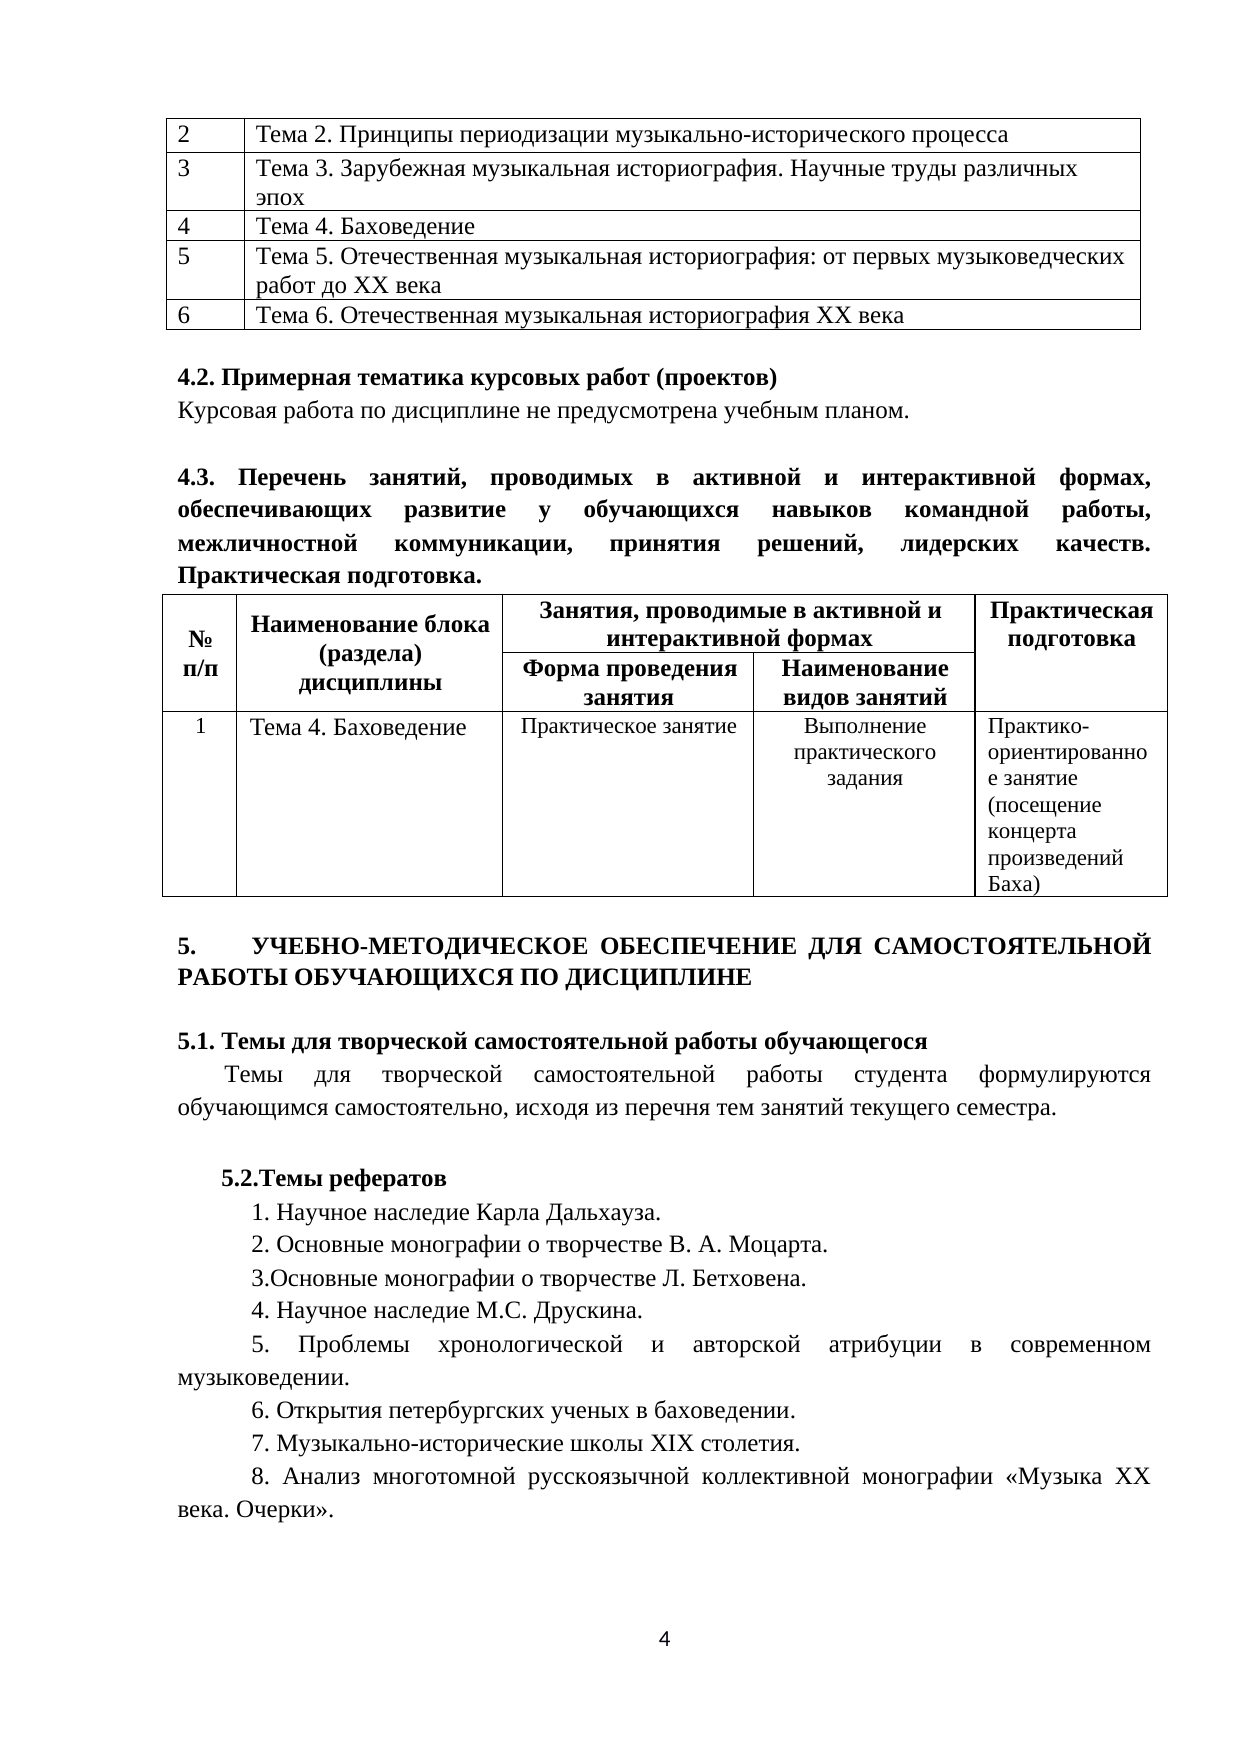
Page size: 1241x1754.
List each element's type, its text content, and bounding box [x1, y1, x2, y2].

table_cell 1 [163, 712, 236, 896]
table_cell Выполнение практического задания [754, 712, 974, 896]
text 8. Анализ многотомной русскоязычной коллективной монографии «Музыка ХХ века. Очерки». [177, 1461, 1152, 1522]
text 5.2.Темы рефератов [177, 1163, 1152, 1192]
table_cell Форма проведения занятия [503, 653, 753, 711]
table_cell Тема 4. Баховедение [245, 211, 1140, 240]
table_header Наименование блока (раздела) дисциплины [237, 595, 502, 711]
text 3.Основные монографии о творчестве Л. Бетховена. [177, 1263, 1152, 1291]
table_cell 3 [167, 153, 244, 210]
table_cell Тема 2. Принципы периодизации музыкально-исторического процесса [245, 119, 1140, 152]
table_cell 5 [167, 241, 244, 299]
table_cell Тема 3. Зарубежная музыкальная историография. Научные труды различных эпох [245, 153, 1140, 210]
table_header Практическая подготовка [976, 595, 1167, 711]
table_cell Практическое занятие [503, 712, 753, 896]
table_cell 6 [167, 300, 244, 328]
text 6. Открытия петербургских ученых в баховедении. [177, 1395, 1152, 1423]
text Темы для творческой самостоятельной работы студента формулируются обучающимся самостоятельно, исходя из перечня тем занятий текущего семестра. [177, 1059, 1152, 1121]
table_cell 4 [167, 211, 244, 240]
text 4.2. Примерная тематика курсовых работ (проектов) [177, 362, 1152, 391]
table_header Занятия, проводимые в активной и интерактивной формах [503, 595, 974, 652]
table_cell Наименование видов занятий [754, 653, 974, 711]
text 4.3. Перечень занятий, проводимых в активной и интерактивной формах, обеспечивающих развитие у обучающихся навыков командной работы, межличностной коммуникации, принятия решений, лидерских качеств. Практическая подготовка. [177, 462, 1152, 589]
table_header № п/п [163, 595, 236, 711]
text 4. Научное наследие М.С. Друскина. [177, 1296, 1152, 1324]
table_cell Тема 5. Отечественная музыкальная историография: от первых музыковедческих работ до XX века [245, 241, 1140, 299]
list УЧЕБНО-МЕТОДИЧЕСКОЕ ОБЕСПЕЧЕНИЕ ДЛЯ САМОСТОЯТЕЛЬНОЙ РАБОТЫ ОБУЧАЮЩИХСЯ ПО ДИСЦИПЛИНЕ [177, 931, 1152, 991]
table_cell 2 [167, 119, 244, 152]
table_cell Практико-ориентированное занятие (посещение концерта произведений Баха) [976, 712, 1167, 896]
text Курсовая работа по дисциплине не предусмотрена учебным планом. [177, 396, 1152, 424]
table_cell Тема 6. Отечественная музыкальная историография XX века [245, 300, 1140, 328]
text 5.1. Темы для творческой самостоятельной работы обучающегося [177, 1026, 1152, 1055]
text 2. Основные монографии о творчестве В. А. Моцарта. [177, 1229, 1152, 1258]
table_cell Тема 4. Баховедение [237, 712, 502, 896]
text 1. Научное наследие Карла Дальхауза. [177, 1197, 1152, 1225]
text 7. Музыкально-исторические школы XIX столетия. [177, 1428, 1152, 1456]
text 5. Проблемы хронологической и авторской атрибуции в современном музыковедении. [177, 1329, 1152, 1390]
